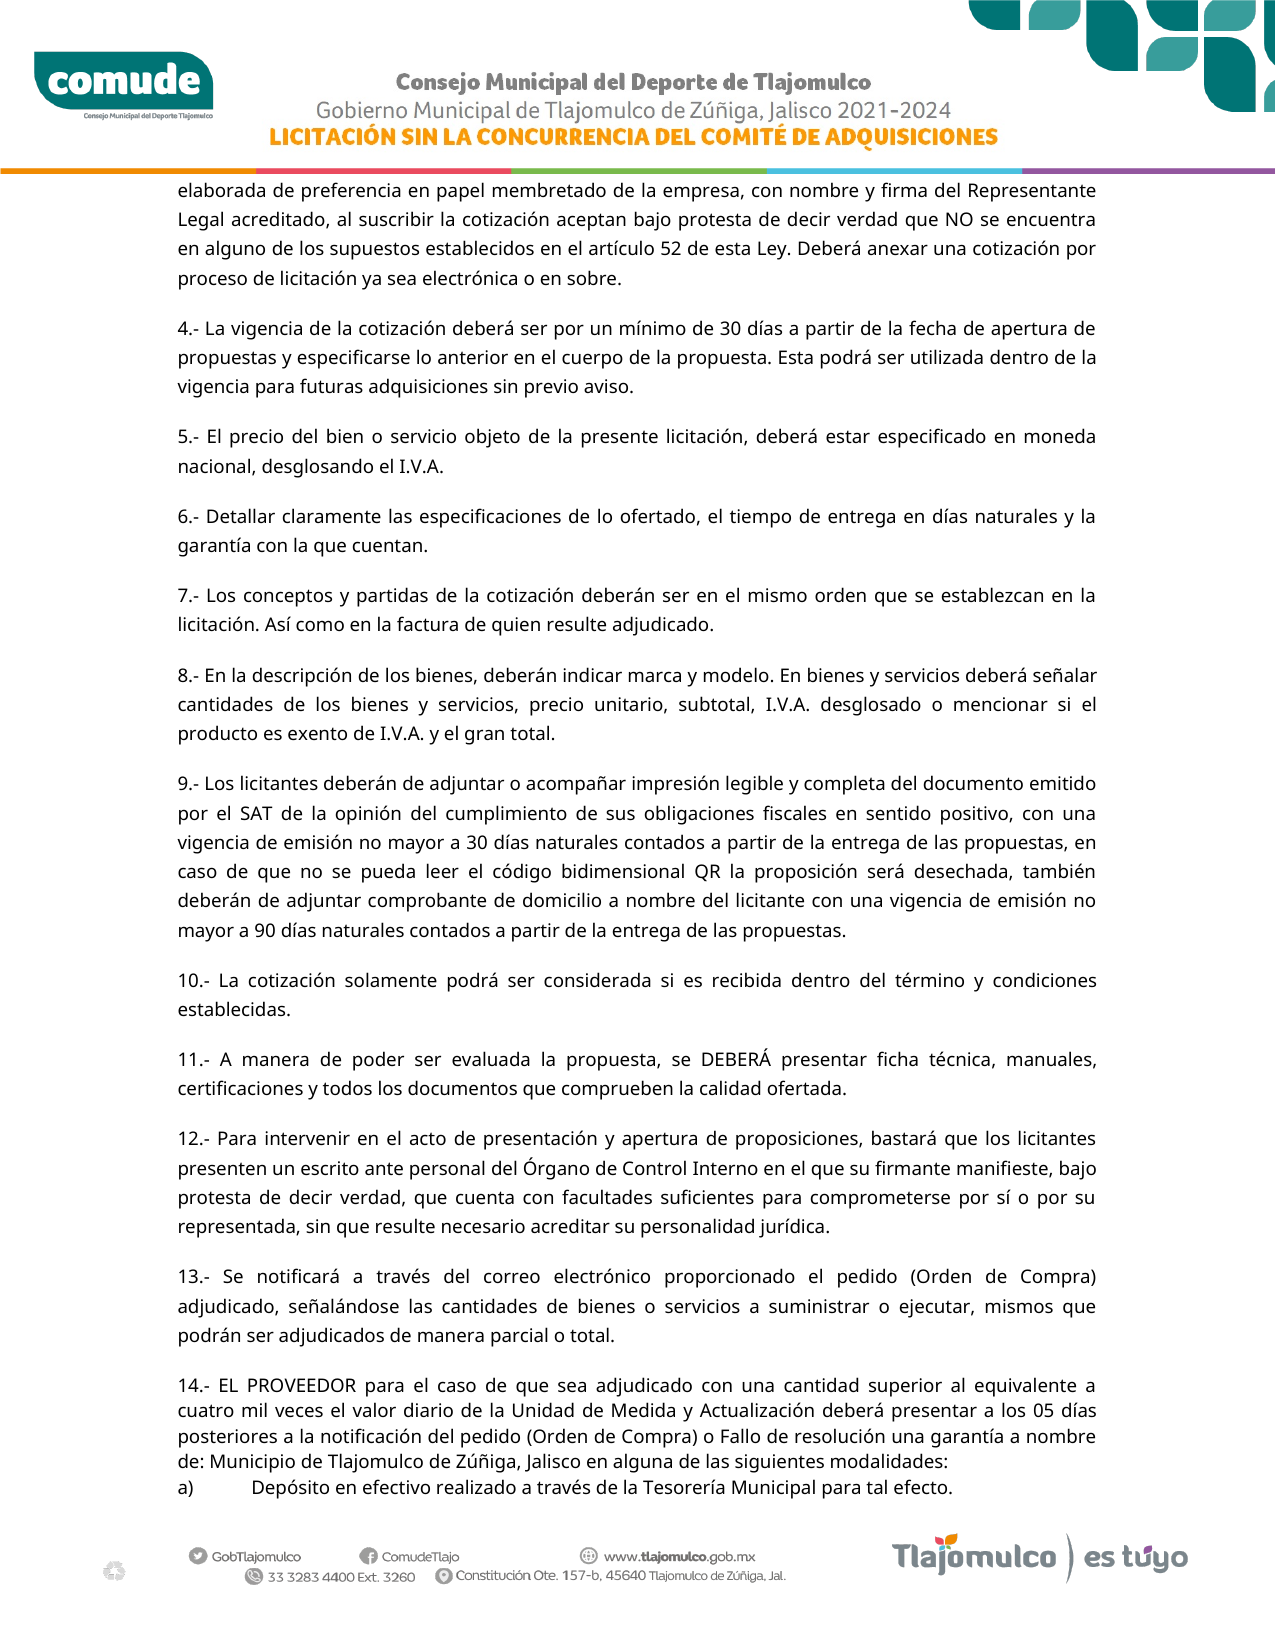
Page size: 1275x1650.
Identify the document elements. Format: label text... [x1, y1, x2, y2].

text 9.- Los licitantes deberán de adjuntar o acompañar impresión legible y completa del documento emitido por el SAT de la opinión del cumplimiento de sus obligaciones fiscales en sentido positivo, con una vigencia de emisión no mayor a 30 días naturales contados a partir de la entrega de las propuestas, en caso de que no se pueda leer el código bidimensional QR la proposición será desechada, también deberán de adjuntar comprobante de domicilio a nombre del licitante con una vigencia de emisión no mayor a 90 días naturales contados a partir de la entrega de las propuestas. [177, 771, 1098, 942]
text 7.- Los conceptos y partidas de la cotización deberán ser en el mismo orden que se establezcan en la licitación. Así como en la factura de quien resulte adjudicado. [177, 582, 1098, 637]
picture [35, 1511, 1254, 1615]
text 4.- La vigencia de la cotización deberá ser por un mínimo de 30 días a partir de la fecha de apertura de propuestas y especificarse lo anterior en el cuerpo de la propuesta. Esta podrá ser utilizada dentro de la vigencia para futuras adquisiciones sin previo aviso. [177, 315, 1098, 399]
text 12.- Para intervenir en el acto de presentación y apertura de proposiciones, bastará que los licitantes presenten un escrito ante personal del Órgano de Control Interno en el que su firmante manifieste, bajo protesta de decir verdad, que cuenta con facultades suficientes para comprometerse por sí o por su representada, sin que resulte necesario acreditar su personalidad jurídica. [177, 1126, 1098, 1239]
text 13.- Se notificará a través del correo electrónico proporcionado el pedido (Orden de Compra) adjudicado, señalándose las cantidades de bienes o servicios a suministrar o ejecutar, mismos que podrán ser adjudicados de manera parcial o total. [177, 1264, 1098, 1348]
text 8.- En la descripción de los bienes, deberán indicar marca y modelo. En bienes y servicios deberá señalar cantidades de los bienes y servicios, precio unitario, subtotal, I.V.A. desglosado o mencionar si el producto es exento de I.V.A. y el gran total. [177, 662, 1098, 746]
text 11.- A manera de poder ser evaluada la propuesta, se DEBERÁ presentar ficha técnica, manuales, certificaciones y todos los documentos que comprueben la calidad ofertada. [177, 1046, 1098, 1101]
picture [0, 0, 1275, 174]
text 14.- EL PROVEEDOR para el caso de que sea adjudicado con una cantidad superior al equivalente a cuatro mil veces el valor diario de la Unidad de Medida y Actualización deberá presentar a los 05 días posteriores a la notificación del pedido (Orden de Compra) o Fallo de resolución una garantía a nombre de: Municipio de Tlajomulco de Zúñiga, Jalisco en alguna de las siguientes modalidades: [177, 1372, 1098, 1474]
text 6.- Detallar claramente las especificaciones de lo ofertado, el tiempo de entrega en días naturales y la garantía con la que cuentan. [177, 503, 1098, 558]
text a) Depósito en efectivo realizado a través de la Tesorería Municipal para tal efecto. [177, 1474, 1098, 1500]
text 5.- El precio del bien o servicio objeto de la presente licitación, deberá estar especificado en moneda nacional, desglosando el I.V.A. [177, 424, 1098, 478]
text 10.- La cotización solamente podrá ser considerada si es recibida dentro del término y condiciones establecidas. [177, 967, 1098, 1022]
